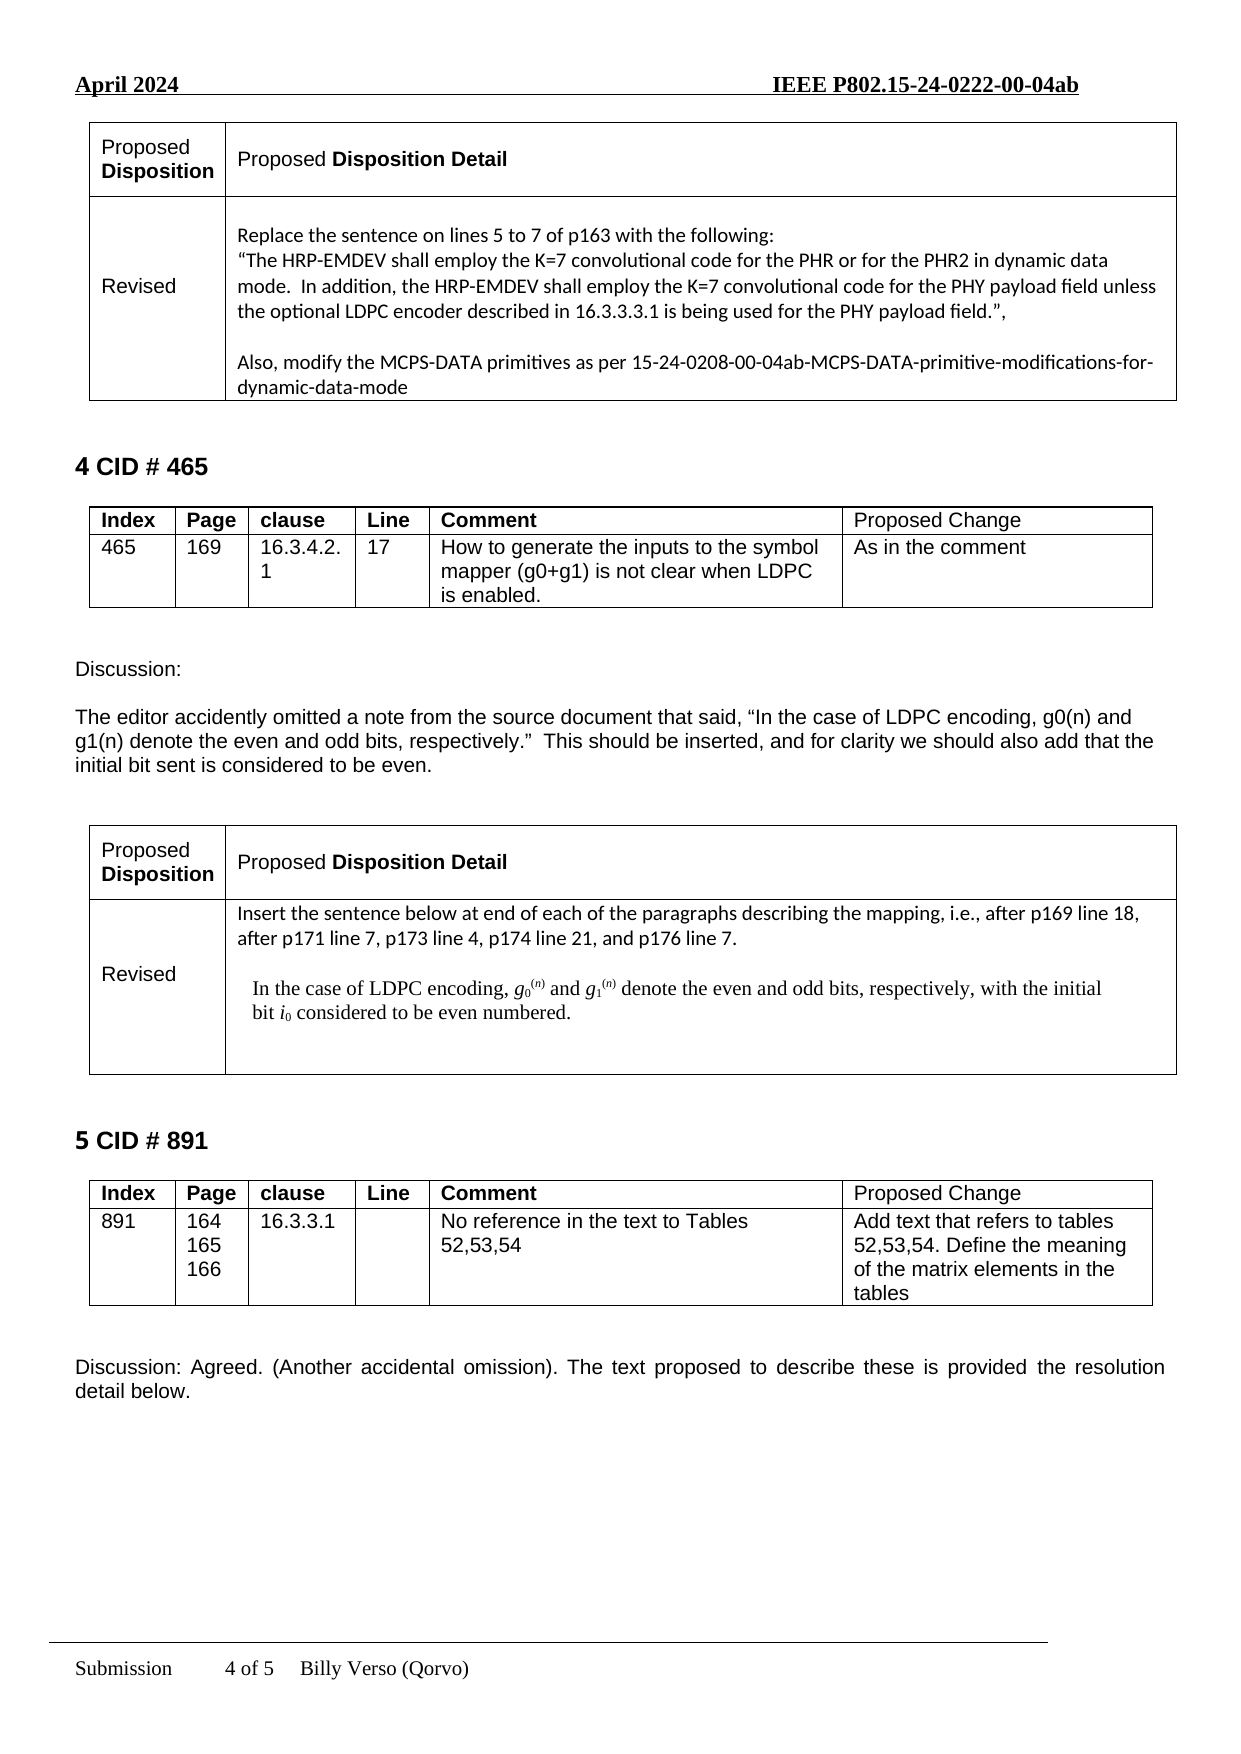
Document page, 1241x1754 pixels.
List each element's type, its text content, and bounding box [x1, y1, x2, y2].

table_header clause [249, 508, 355, 534]
table_header clause [249, 1181, 355, 1208]
table_cell 17 [356, 535, 429, 607]
table_cell 164 165 166 [176, 1209, 248, 1304]
table_header Proposed Change [843, 508, 1152, 534]
table_cell As in the comment [843, 535, 1152, 607]
text The editor accidently omitted a note from the source document that said, “In the case of LDPC encoding, g0(n) and g1(n) denote the even and odd bits, respectively.” This should be inserted, and for clarity we should also add that the initial bit sent is considered to be even. [75, 705, 1165, 777]
table_header Index [90, 508, 175, 534]
table_header Page [176, 1181, 248, 1208]
table_cell How to generate the inputs to the symbol mapper (g0+g1) is not clear when LDPC is enabled. [430, 535, 842, 607]
table_header Comment [430, 1181, 842, 1208]
table_cell Insert the sentence below at end of each of the paragraphs describing the mapping, i.e., after p169 line 18, after p171 line 7, p173 line 4, p174 line 21, and p176 line 7. In the case of LDPC encoding, g0(n) and g1(n) denote the even and odd bits, respectively, with the initial bit i0 considered to be even numbered. [226, 900, 1176, 1073]
table_cell 891 [90, 1209, 175, 1304]
table_header Proposed Disposition [90, 123, 225, 196]
text Discussion: [75, 657, 1165, 681]
table_cell No reference in the text to Tables 52,53,54 [430, 1209, 842, 1304]
table_header Proposed Disposition Detail [226, 123, 1176, 196]
table_header Proposed Disposition Detail [226, 826, 1176, 899]
table_cell Revised [90, 900, 225, 1073]
table_header Index [90, 1181, 175, 1208]
table_cell 169 [176, 535, 248, 607]
table_header Page [176, 508, 248, 534]
table_cell [356, 1209, 429, 1304]
table_cell Add text that refers to tables 52,53,54. Define the meaning of the matrix elements in the tables [843, 1209, 1152, 1304]
table_header Proposed Disposition [90, 826, 225, 899]
table_cell 16.3.4.2.1 [249, 535, 355, 607]
table_header Line [356, 1181, 429, 1208]
subtitle CID # 891 [75, 1127, 1165, 1155]
subtitle CID # 465 [75, 453, 1165, 481]
text Discussion: Agreed. (Another accidental omission). The text proposed to describe these is provided the resolution detail below. [75, 1354, 1165, 1402]
table_header Line [356, 508, 429, 534]
table_cell Revised [90, 197, 225, 400]
table_cell 465 [90, 535, 175, 607]
table_cell Replace the sentence on lines 5 to 7 of p163 with the following: “The HRP-EMDEV shall employ the K=7 convolutional code for the PHR or for the PHR2 in dynamic data mode. In addition, the HRP-EMDEV shall employ the K=7 convolutional code for the PHY payload field unless the optional LDPC encoder described in 16.3.3.3.1 is being used for the PHY payload field.”, Also, modify the MCPS-DATA primitives as per 15-24-0208-00-04ab-MCPS-DATA-primitive-modifications-for-dynamic-data-mode [226, 197, 1176, 400]
table_header Comment [430, 508, 842, 534]
table_header Proposed Change [843, 1181, 1152, 1208]
table_cell 16.3.3.1 [249, 1209, 355, 1304]
